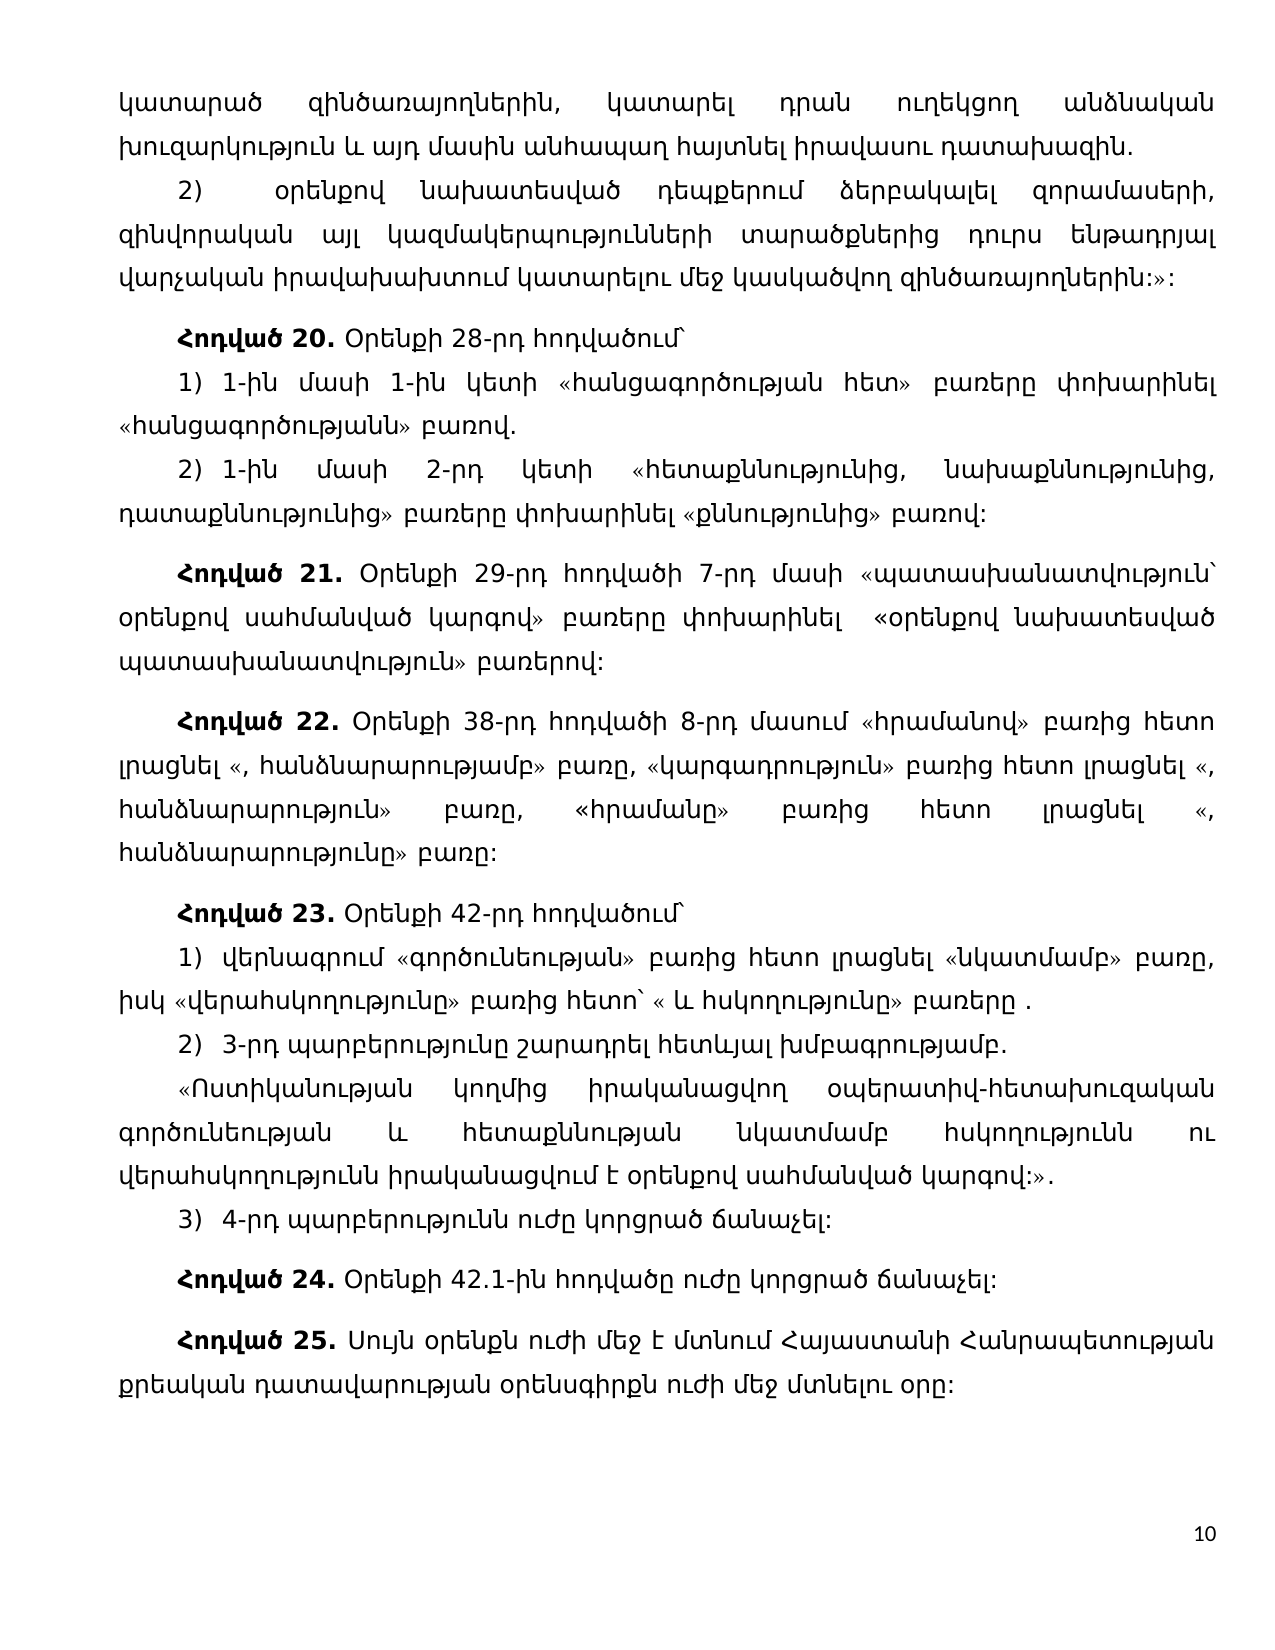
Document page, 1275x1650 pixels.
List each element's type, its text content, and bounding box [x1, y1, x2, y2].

text Հոդված 23. Օրենքի 42-րդ հոդվածում՝ [118, 899, 1216, 928]
text Հոդված 25. Սույն օրենքն ուժի մեջ է մտնում Հայաստանի Հանրապետության քրեական դատավարության օրենսգիրքն ուժի մեջ մտնելու օրը: [118, 1326, 1216, 1399]
text Հոդված 24. Օրենքի 42.1-ին հոդվածը ուժը կորցրած ճանաչել: [118, 1266, 1216, 1295]
list 3-րդ պարբերությունը շարադրել հետևյալ խմբագրությամբ. [118, 1030, 1216, 1059]
text 2) օրենքով նախատեսված դեպքերում ձերբակալել զորամասերի, զինվորական այլ կազմակերպությունների տարածքներից դուրս ենթադրյալ վարչական իրավախախտում կատարելու մեջ կասկածվող զինծառայողներին:: [118, 249, 1216, 293]
list 1-ին մասի 1-ին կետի հանցագործության հետ բառերը փոխարինել հանցագործությանն բառով. [118, 368, 1216, 441]
text Ոստիկանության կողմից իրականացվող օպերատիվ-հետախուզական գործունեության և հետաքննության նկատմամբ հսկողությունն ու վերահսկողությունն իրականացվում է օրենքով սահմանված կարգով:. [118, 1074, 1216, 1191]
text 2) օրենքով նախատեսված դեպքերում ձերբակալել զորամասերի, զինվորական այլ կազմակերպությունների տարածքներից դուրս ենթադրյալ վարչական իրավախախտում կատարելու մեջ կասկածվող զինծառայողներին:: [118, 176, 1216, 220]
list 4-րդ պարբերությունն ուժը կորցրած ճանաչել: [118, 1205, 1216, 1234]
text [118, 118, 1216, 162]
list 1-ին մասի 2-րդ կետի հետաքննությունից, նախաքննությունից, դատաքննությունից բառերը փոխարինել քննությունից բառով: [118, 455, 1216, 528]
text Հոդված 22. Օրենքի 38-րդ հոդվածի 8-րդ մասում հրամանով բառից հետո լրացնել , հանձնարարությամբ բառը, կարգադրություն բառից հետո լրացնել , հանձնարարություն բառը, «հրամանը բառից հետո լրացնել , հանձնարարությունը բառը: [118, 707, 1216, 868]
list վերնագրում գործունեության բառից հետո լրացնել նկատմամբ բառը, իսկ վերահսկողությունը բառից հետո՝  և հսկողությունը բառերը . [118, 943, 1216, 1016]
text Հոդված 20. Օրենքի 28-րդ հոդվածում՝ [118, 324, 1216, 353]
text Հոդված 21. Օրենքի 29-րդ հոդվածի 7-րդ մասի պատասխանատվություն՝ օրենքով սահմանված կարգով բառերը փոխարինել «օրենքով նախատեսված պատասխանատվություն բառերով: [118, 559, 1216, 676]
